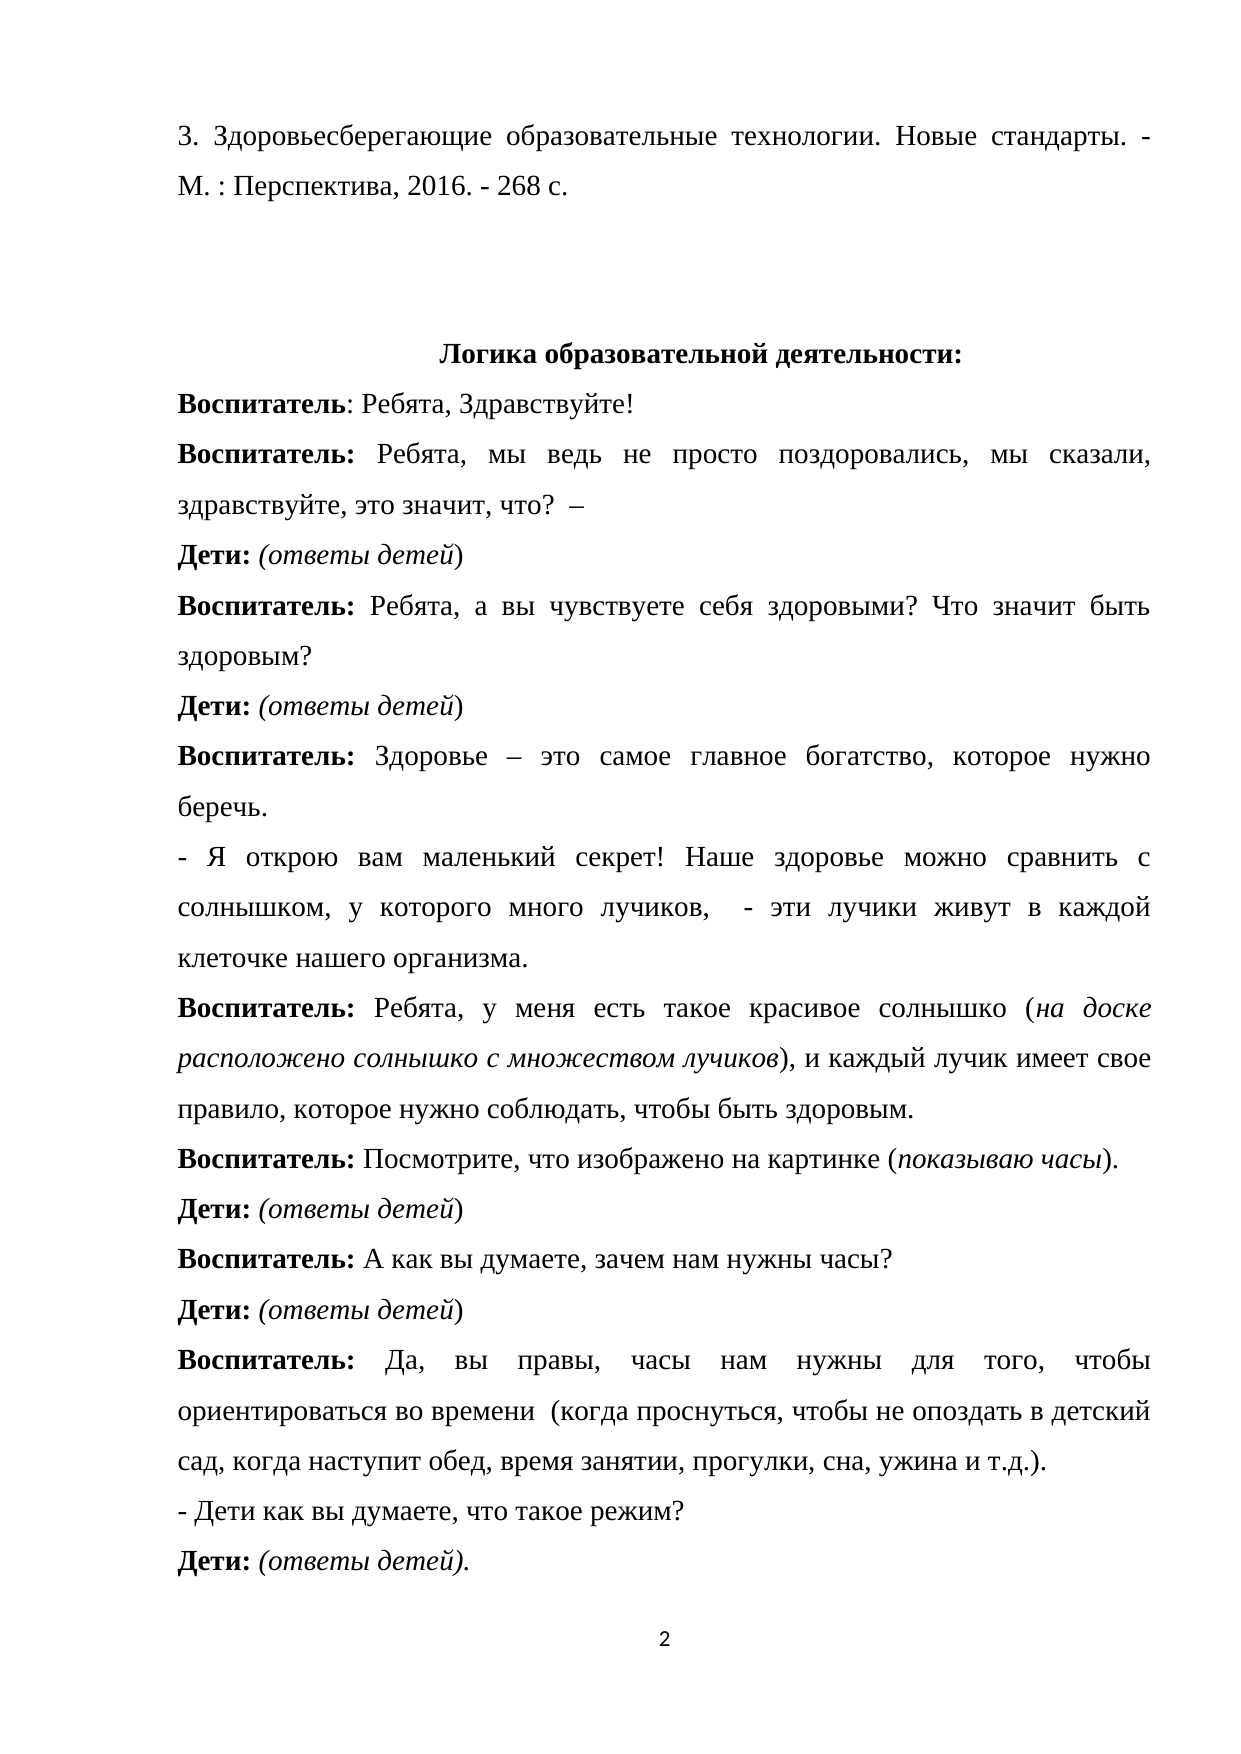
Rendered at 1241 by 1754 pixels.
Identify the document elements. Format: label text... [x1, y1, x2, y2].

text Воспитатель: Посмотрите, что изображено на картинке (показываю часы). [177, 1141, 1152, 1174]
text Дети: (ответы детей) [177, 537, 1152, 571]
text Воспитатель: А как вы думаете, зачем нам нужны часы? [177, 1242, 1152, 1275]
text Дети: (ответы детей) [177, 688, 1152, 722]
text Воспитатель: Да, вы правы, часы нам нужны для того, чтобы ориентироваться во времени (когда проснуться, чтобы не опоздать в детский сад, когда наступит обед, время занятии, прогулки, сна, ужина и т.д.). [177, 1342, 1152, 1476]
text - Я открою вам маленький секрет! Наше здоровье можно сравнить с солнышком, у которого много лучиков, - эти лучики живут в каждой клеточке нашего организма. [177, 839, 1152, 973]
text - Дети как вы думаете, что такое режим? [177, 1493, 1152, 1527]
text Воспитатель: Ребята, Здравствуйте! [177, 386, 1152, 420]
text 3. Здоровьесберегающие образовательные технологии. Новые стандарты. - М. : Перспектива, 2016. - 268 c. [177, 118, 1152, 202]
text Логика образовательной деятельности: [177, 336, 1152, 369]
text Дети: (ответы детей) [177, 1191, 1152, 1225]
text Воспитатель: Ребята, у меня есть такое красивое солнышко (на доске расположено солнышко с множеством лучиков), и каждый лучик имеет свое правило, которое нужно соблюдать, чтобы быть здоровым. [177, 990, 1152, 1124]
text Воспитатель: Ребята, мы ведь не просто поздоровались, мы сказали, здравствуйте, это значит, что? – [177, 437, 1152, 521]
text Дети: (ответы детей) [177, 1292, 1152, 1326]
text Воспитатель: Здоровье – это самое главное богатство, которое нужно беречь. [177, 738, 1152, 822]
text Воспитатель: Ребята, а вы чувствуете себя здоровыми? Что значит быть здоровым? [177, 588, 1152, 671]
text Дети: (ответы детей). [177, 1543, 1152, 1577]
